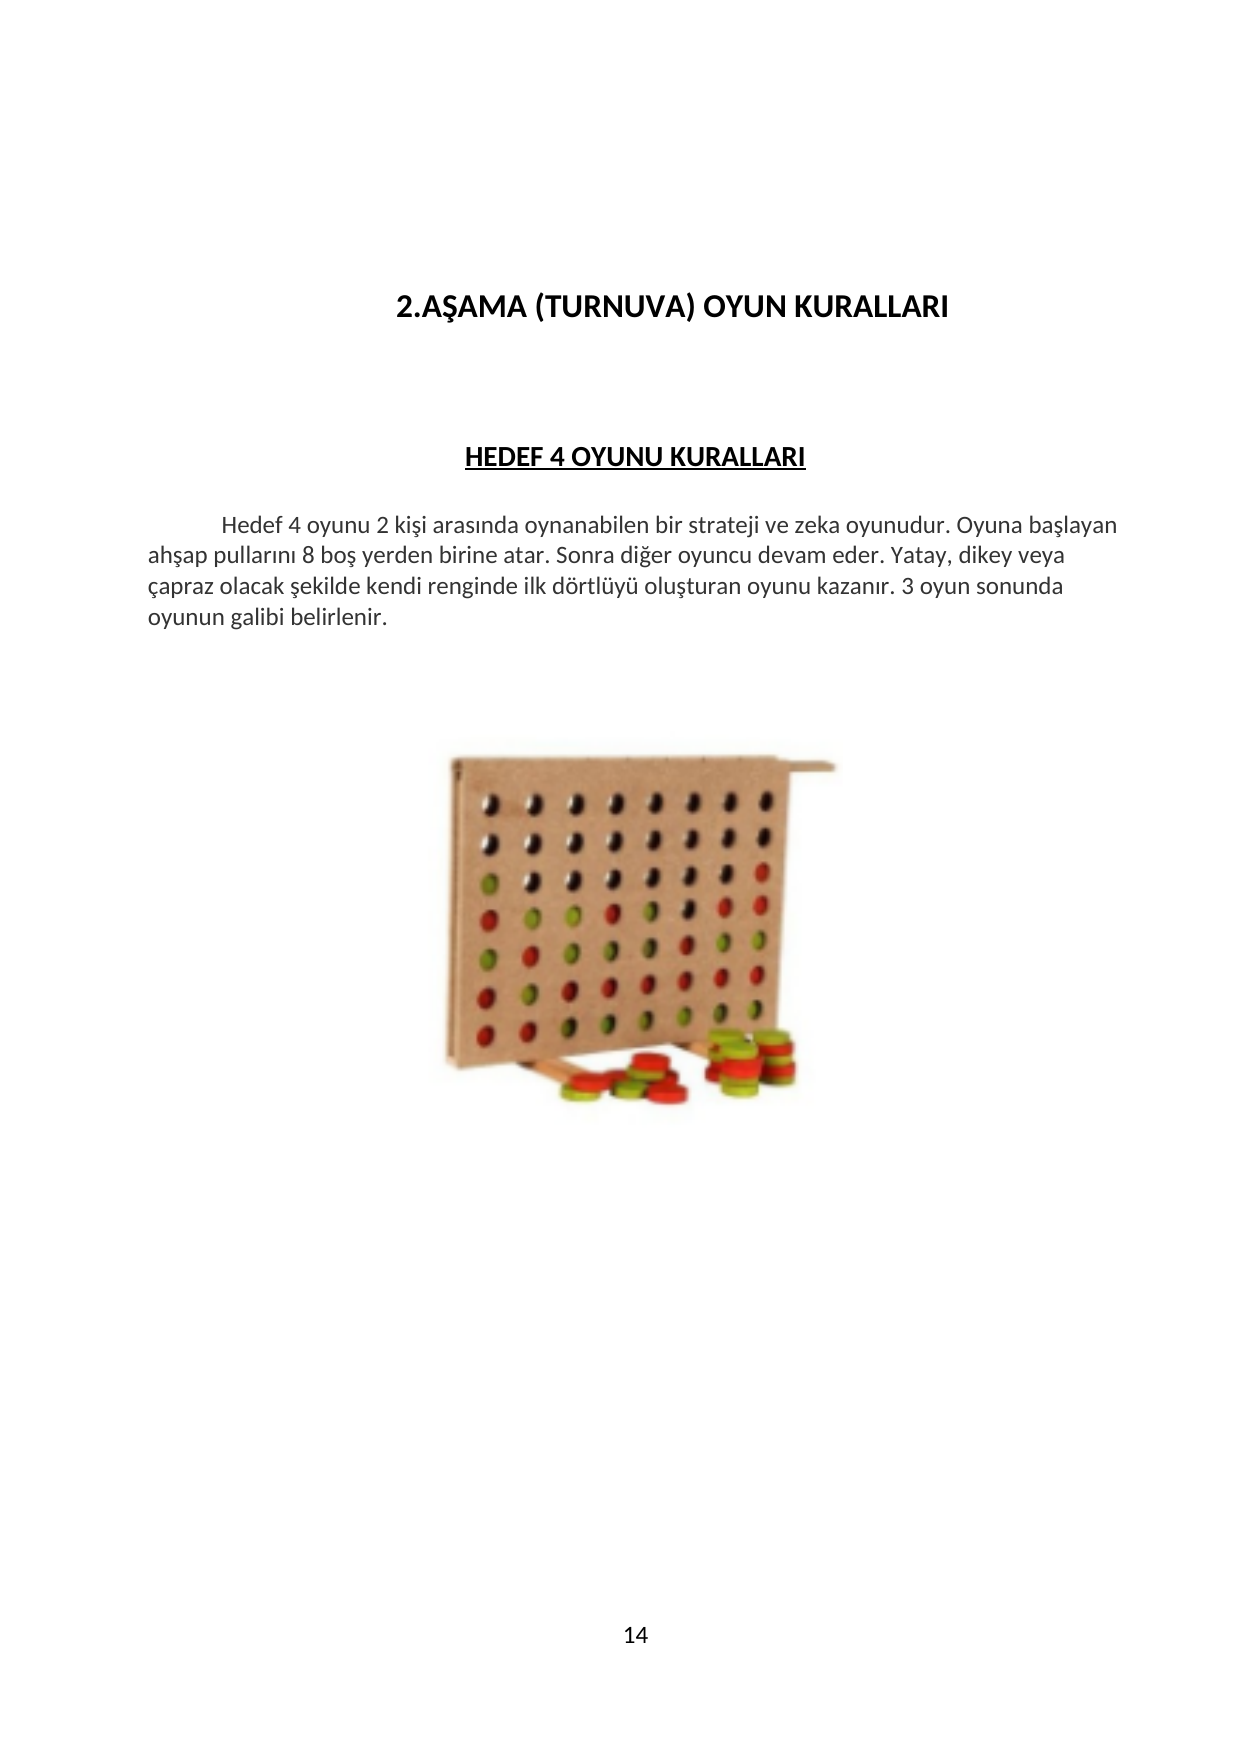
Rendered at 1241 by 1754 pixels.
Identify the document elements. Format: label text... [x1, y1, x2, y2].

list 2.AŞAMA (TURNUVA) OYUN KURALLARI [223, 285, 1123, 326]
picture [427, 722, 843, 1139]
text HEDEF 4 OYUNU KURALLARI [148, 438, 1123, 473]
text Hedef 4 oyunu 2 kişi arasında oynanabilen bir strateji ve zeka oyunudur. Oyuna başlayan ahşap pullarını 8 boş yerden birine atar. Sonra diğer oyuncu devam eder. Yatay, dikey veya çapraz olacak şekilde kendi renginde ilk dörtlüyü oluşturan oyunu kazanır. 3 oyun sonunda oyunun galibi belirlenir. [148, 509, 1123, 631]
